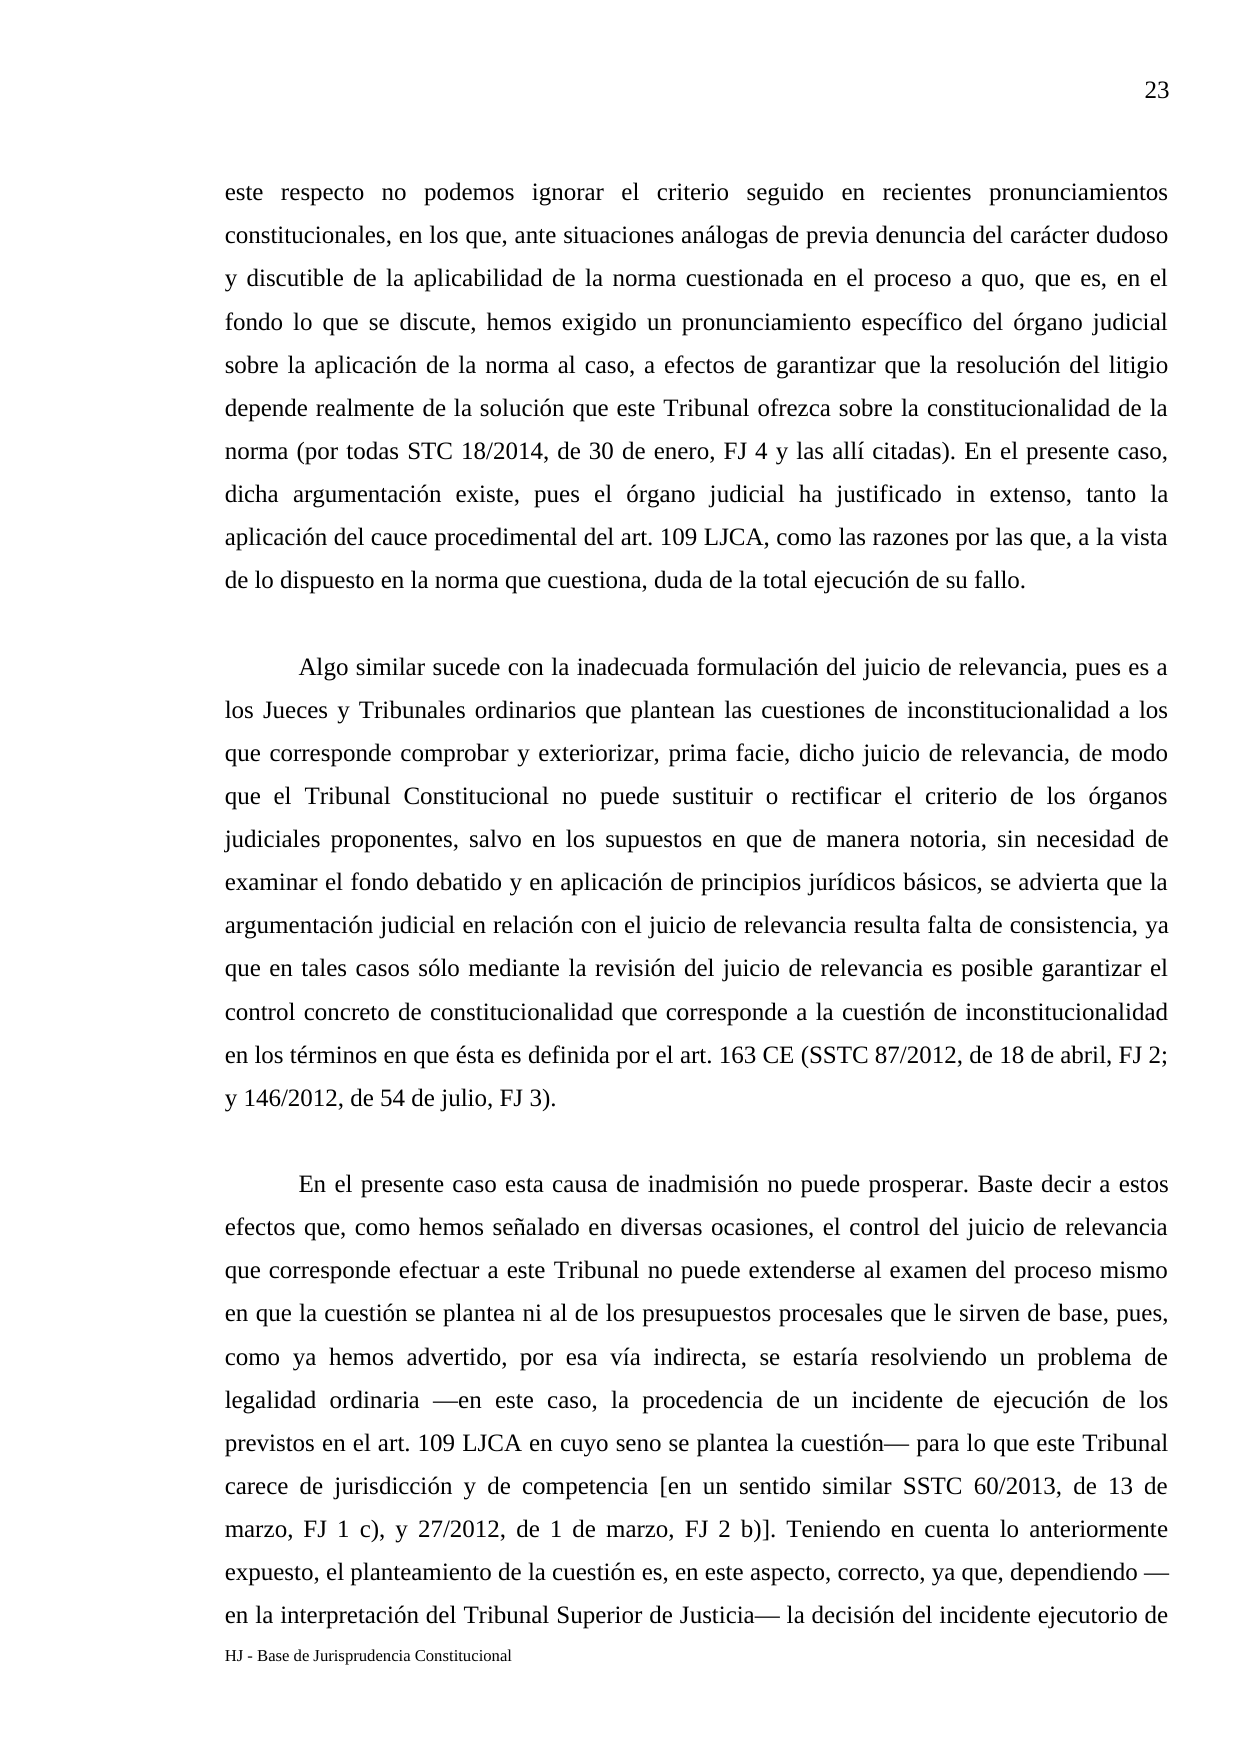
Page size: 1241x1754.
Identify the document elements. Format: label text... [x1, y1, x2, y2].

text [224, 177, 1169, 594]
text Algo similar sucede con la inadecuada formulación del juicio de relevancia, pues es a los Jueces y Tribunales ordinarios que plantean las cuestiones de inconstitucionalidad a los que corresponde comprobar y exteriorizar, prima facie, dicho juicio de relevancia, de modo que el Tribunal Constitucional no puede sustituir o rectificar el criterio de los órganos judiciales proponentes, salvo en los supuestos en que de manera notoria, sin necesidad de examinar el fondo debatido y en aplicación de principios jurídicos básicos, se advierta que la argumentación judicial en relación con el juicio de relevancia resulta falta de consistencia, ya que en tales casos sólo mediante la revisión del juicio de relevancia es posible garantizar el control concreto de constitucionalidad que corresponde a la cuestión de inconstitucionalidad en los términos en que ésta es definida por el art. 163 CE (SSTC 87/2012, de 18 de abril, FJ 2; y 146/2012, de 54 de julio, FJ 3). [224, 652, 1169, 1112]
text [224, 1169, 1169, 1629]
